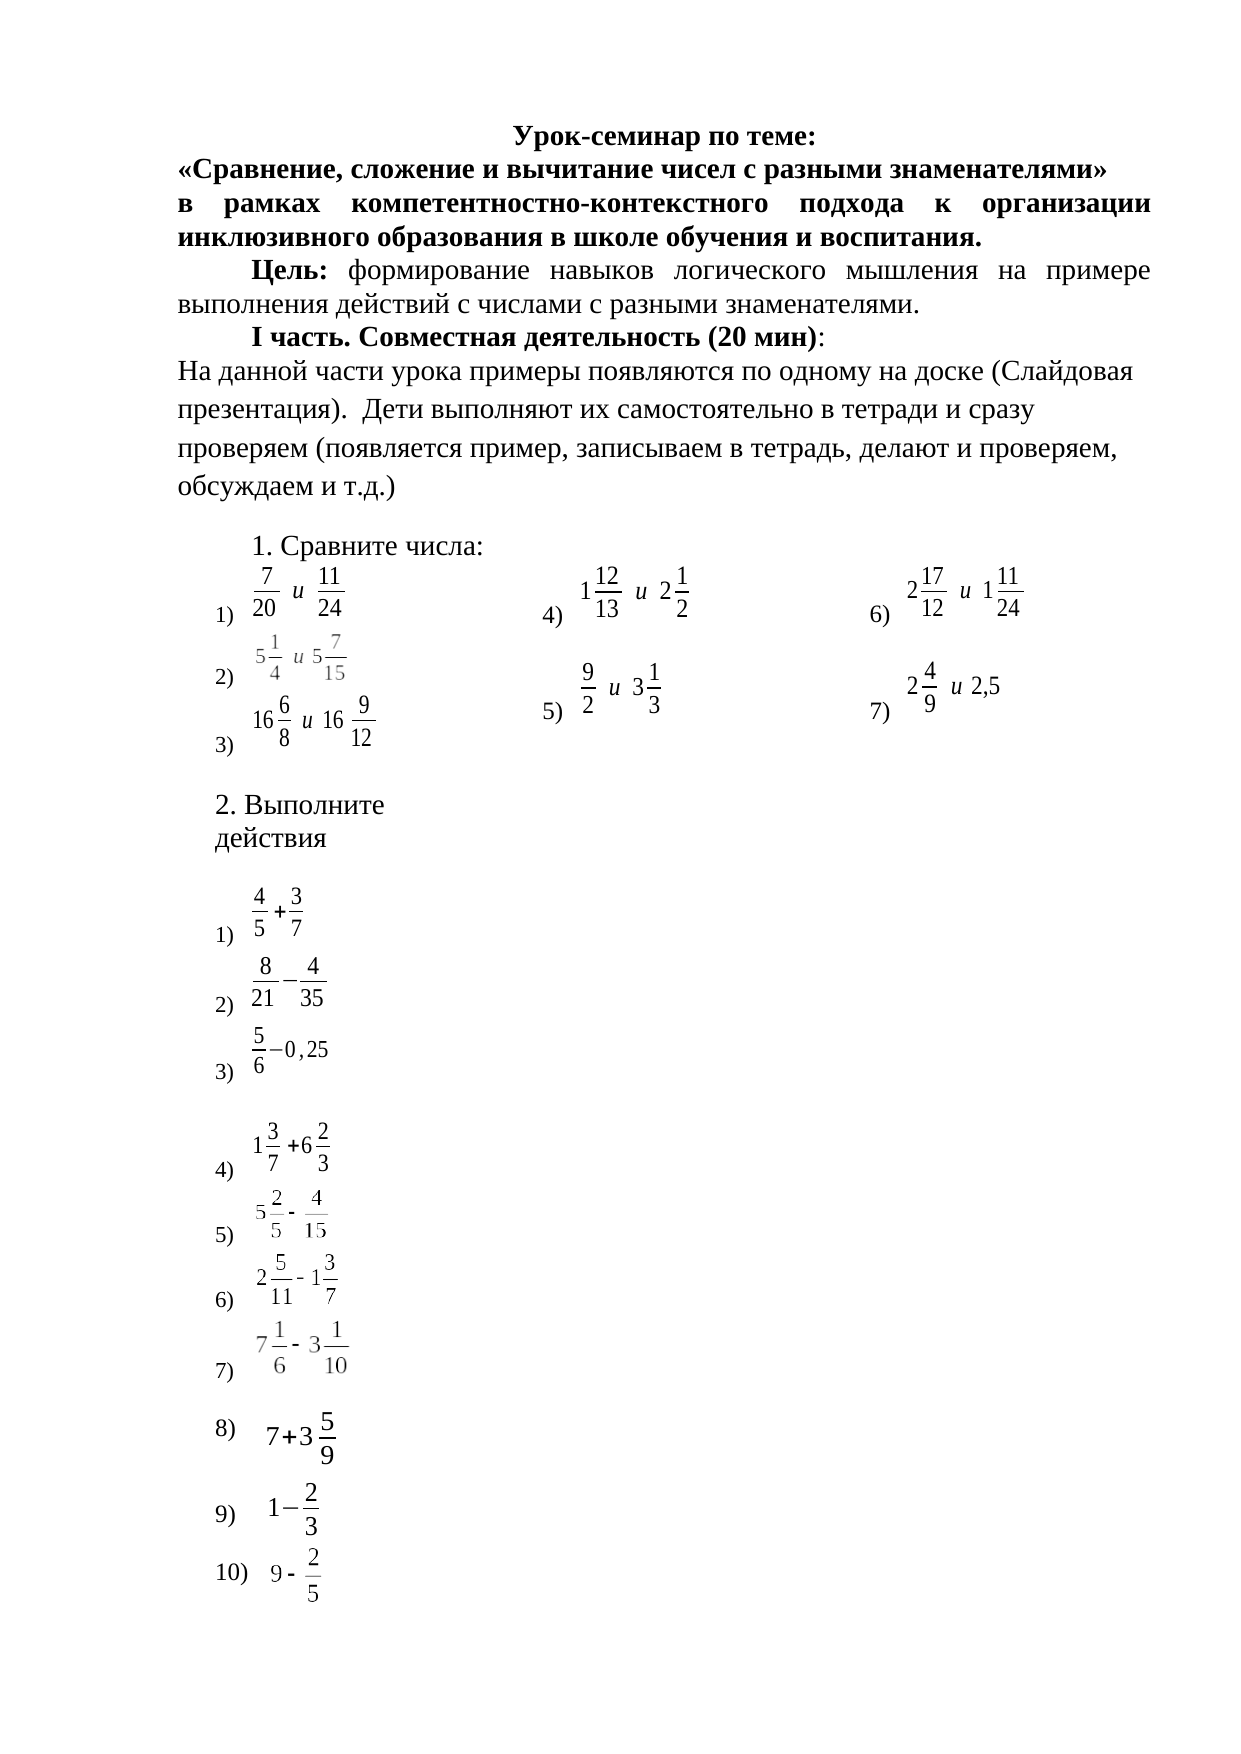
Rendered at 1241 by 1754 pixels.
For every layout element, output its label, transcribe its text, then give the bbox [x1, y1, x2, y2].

text «Сравнение, сложение и вычитание чисел с разными знаменателями» [177, 152, 1152, 185]
text в рамках компетентностно-контекстного подхода к организации инклюзивного образования в школе обучения и воспитания. [177, 185, 1152, 252]
text 1. Сравните числа: [177, 528, 1152, 561]
text I часть. Совместная деятельность (20 мин): [177, 319, 1152, 353]
table_header [493, 561, 821, 1616]
text Урок-семинар по теме: [177, 118, 1152, 152]
table_header [821, 561, 1148, 1616]
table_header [166, 561, 493, 1616]
text Цель: формирование навыков логического мышления на примере выполнения действий с числами с разными знаменателями. [177, 252, 1152, 319]
text На данной части урока примеры появляются по одному на доске (Слайдовая презентация). Дети выполняют их самостоятельно в тетради и сразу проверяем (появляется пример, записываем в тетрадь, делают и проверяем, обсуждаем и т.д.) [177, 353, 1152, 502]
